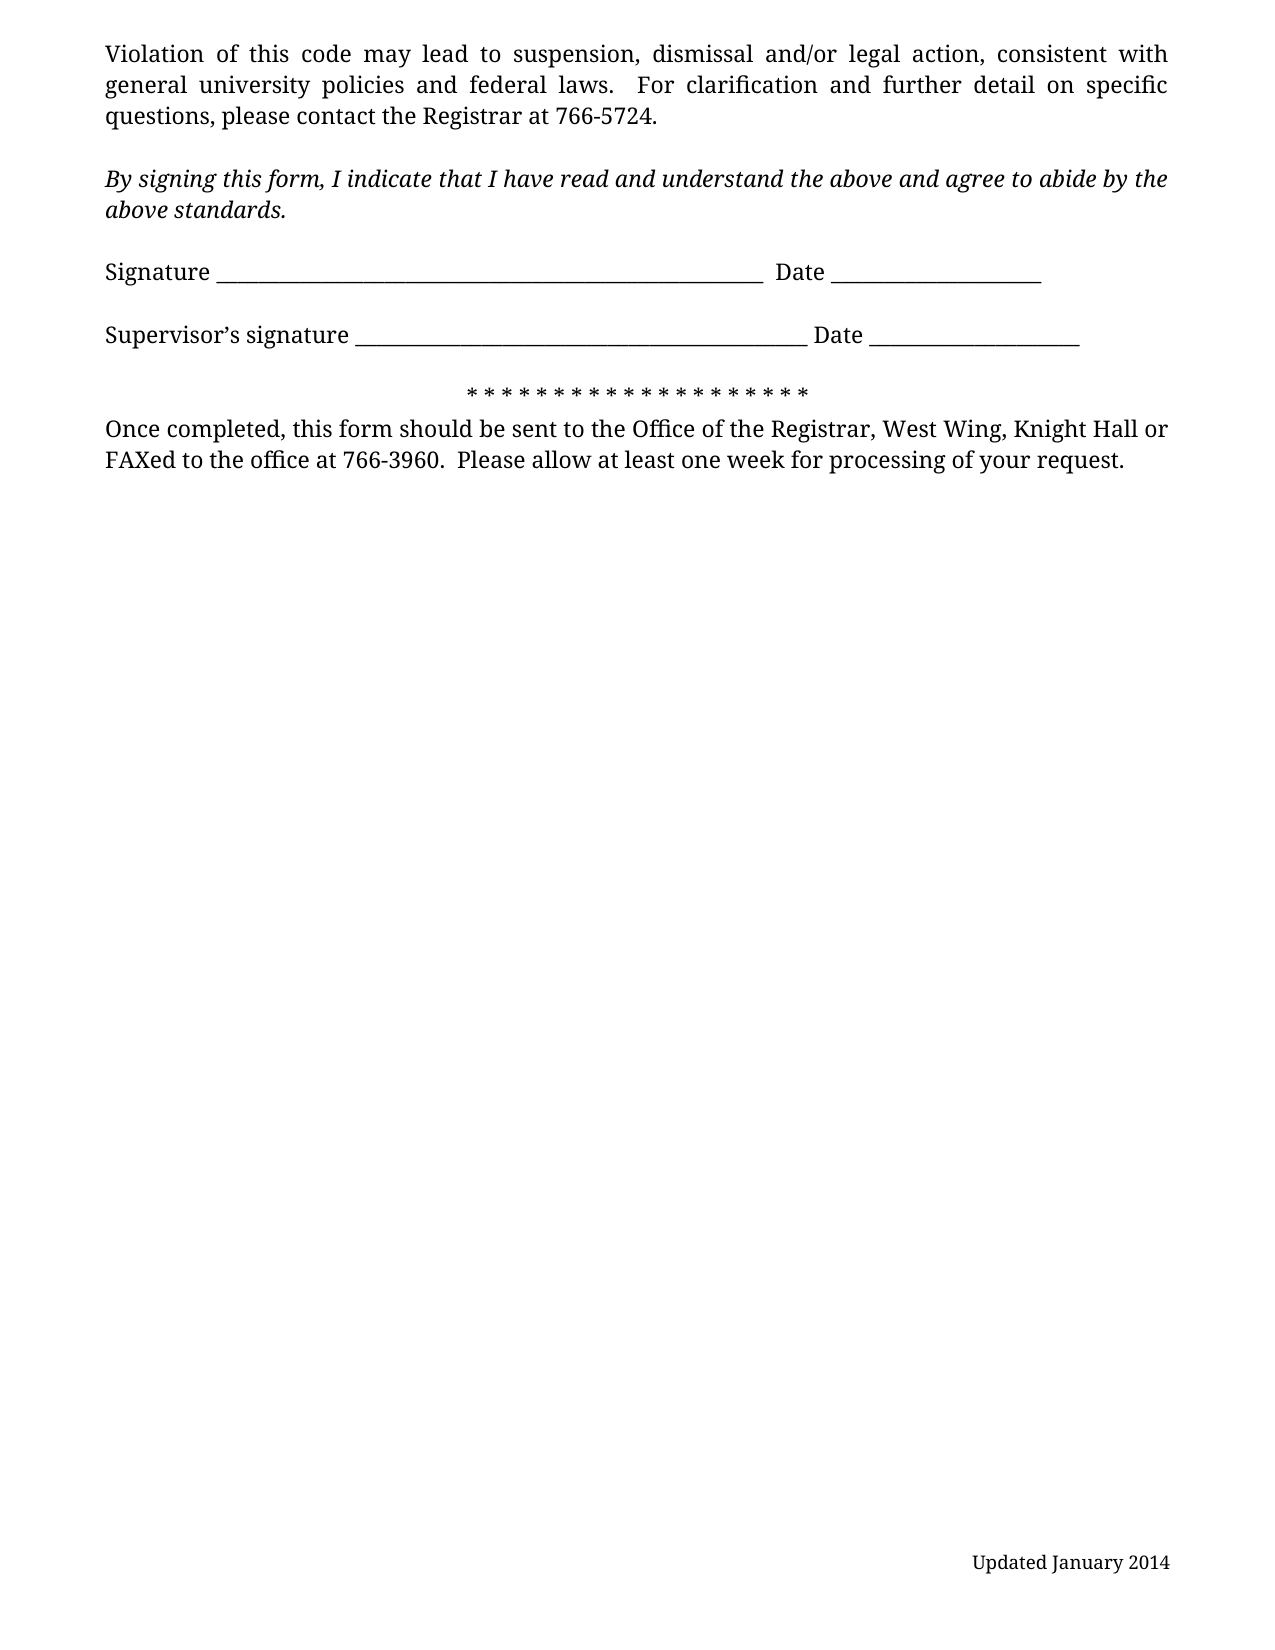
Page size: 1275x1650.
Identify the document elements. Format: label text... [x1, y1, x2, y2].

text Violation of this code may lead to suspension, dismissal and/or legal action, consistent with general university policies and federal laws. For clarification and further detail on specific questions, please contact the Registrar at 766-5724. [105, 37, 1170, 131]
text * * * * * * * * * * * * * * * * * * * * [105, 381, 1170, 412]
text By signing this form, I indicate that I have read and understand the above and agree to abide by the above standards. [105, 162, 1170, 225]
text Supervisor’s signature ___________________________________________ Date ____________________ [105, 319, 1170, 350]
text Once completed, this form should be sent to the Office of the Registrar, West Wing, Knight Hall or FAXed to the office at 766-3960. Please allow at least one week for processing of your request. [105, 412, 1170, 475]
text Signature ____________________________________________________ Date ____________________ [105, 256, 1170, 287]
